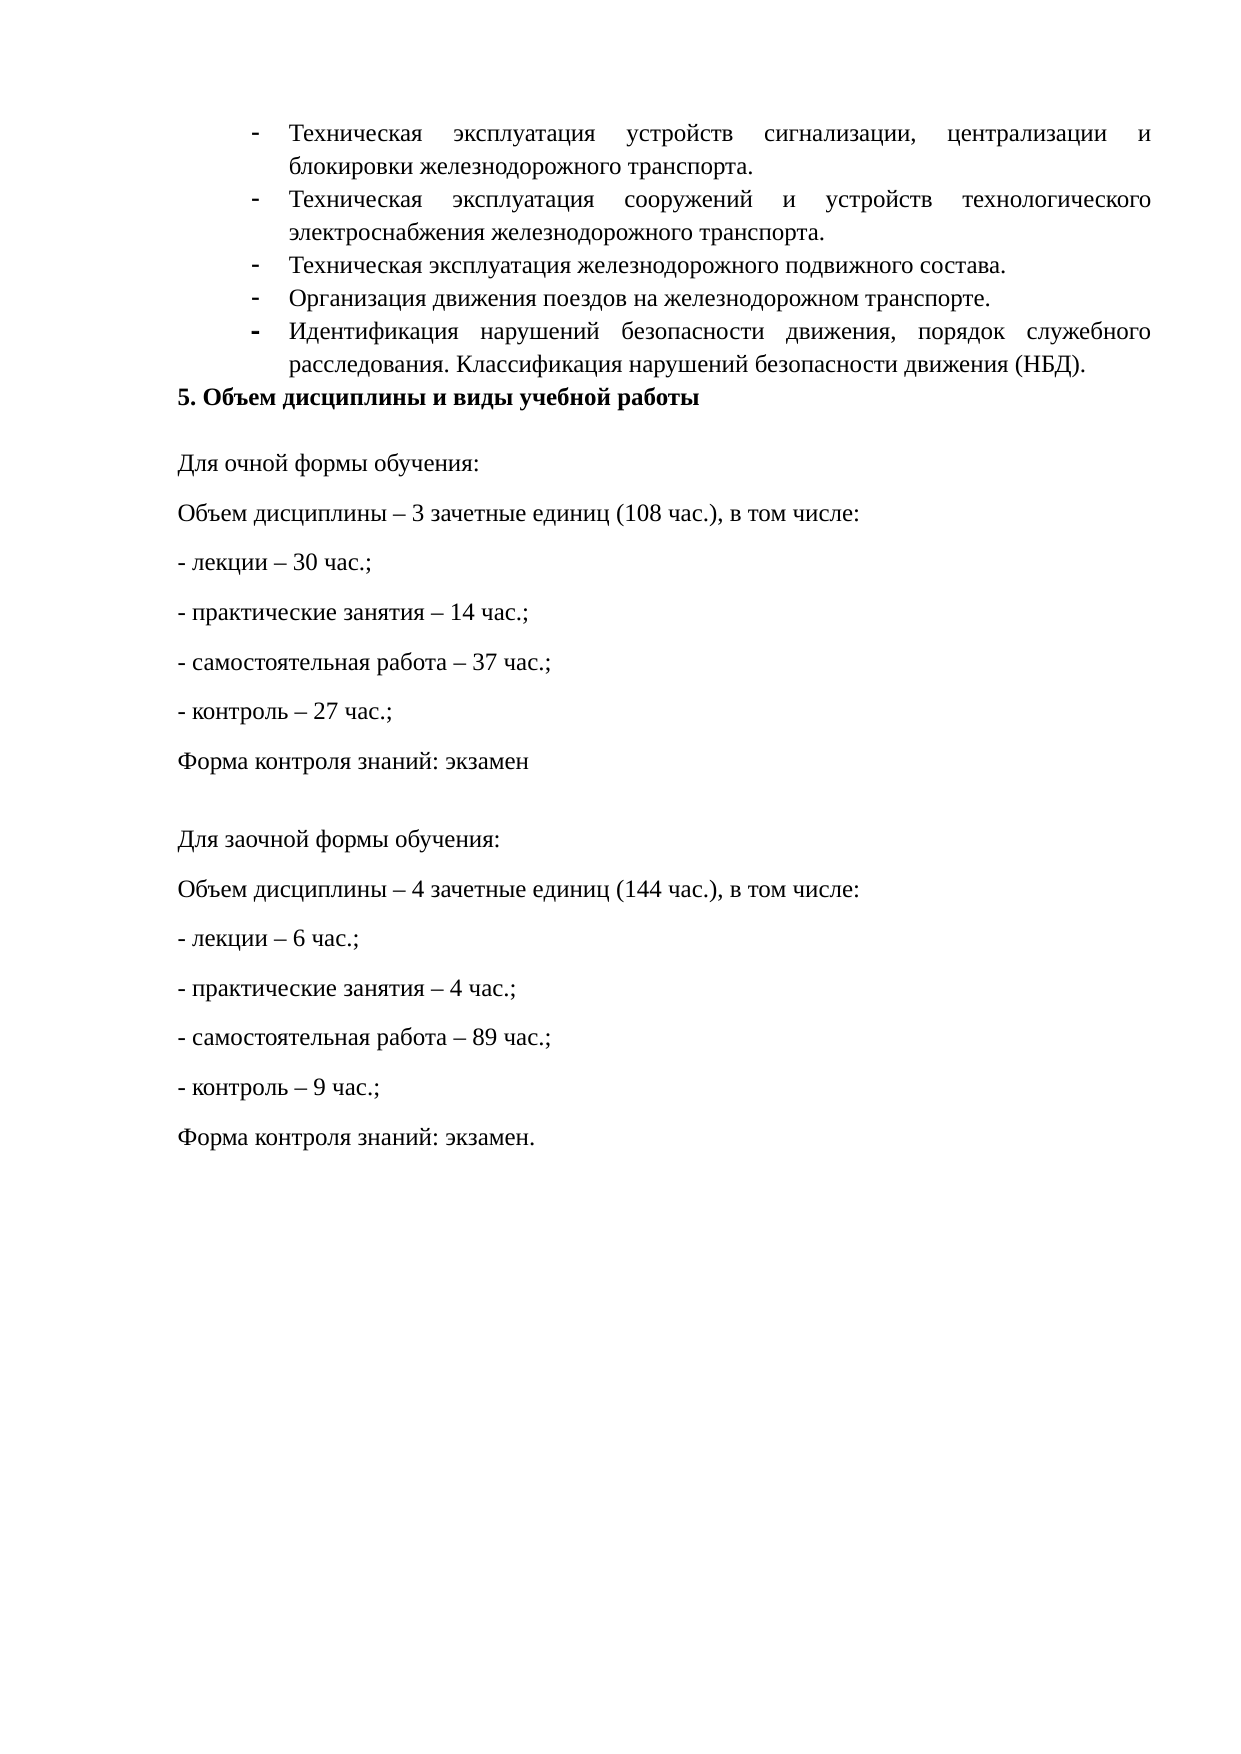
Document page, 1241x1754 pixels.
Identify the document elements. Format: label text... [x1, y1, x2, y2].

text Для очной формы обучения: [177, 448, 1152, 477]
text - практические занятия – 14 час.; [177, 597, 1152, 626]
text 5. Объем дисциплины и виды учебной работы [177, 382, 1152, 411]
list Идентификация нарушений безопасности движения, порядок служебного расследования. Классификация нарушений безопасности движения (НБД). [251, 316, 1152, 378]
text - лекции – 30 час.; [177, 547, 1152, 576]
text Объем дисциплины – 3 зачетные единиц (108 час.), в том числе: [177, 498, 1152, 527]
text - контроль – 9 час.; [177, 1072, 1152, 1101]
text Форма контроля знаний: экзамен. [177, 1122, 1152, 1150]
text - практические занятия – 4 час.; [177, 973, 1152, 1002]
text - самостоятельная работа – 89 час.; [177, 1022, 1152, 1051]
text - самостоятельная работа – 37 час.; [177, 647, 1152, 675]
text - лекции – 6 час.; [177, 923, 1152, 952]
list Техническая эксплуатация железнодорожного подвижного состава. [251, 250, 1152, 279]
text Форма контроля знаний: экзамен [177, 746, 1152, 774]
list Техническая эксплуатация устройств сигнализации, централизации и блокировки железнодорожного транспорта. [251, 118, 1152, 180]
list Техническая эксплуатация сооружений и устройств технологического электроснабжения железнодорожного транспорта. [251, 184, 1152, 246]
text Объем дисциплины – 4 зачетные единиц (144 час.), в том числе: [177, 874, 1152, 902]
text - контроль – 27 час.; [177, 696, 1152, 725]
text Для заочной формы обучения: [177, 824, 1152, 853]
list Организация движения поездов на железнодорожном транспорте. [251, 283, 1152, 312]
